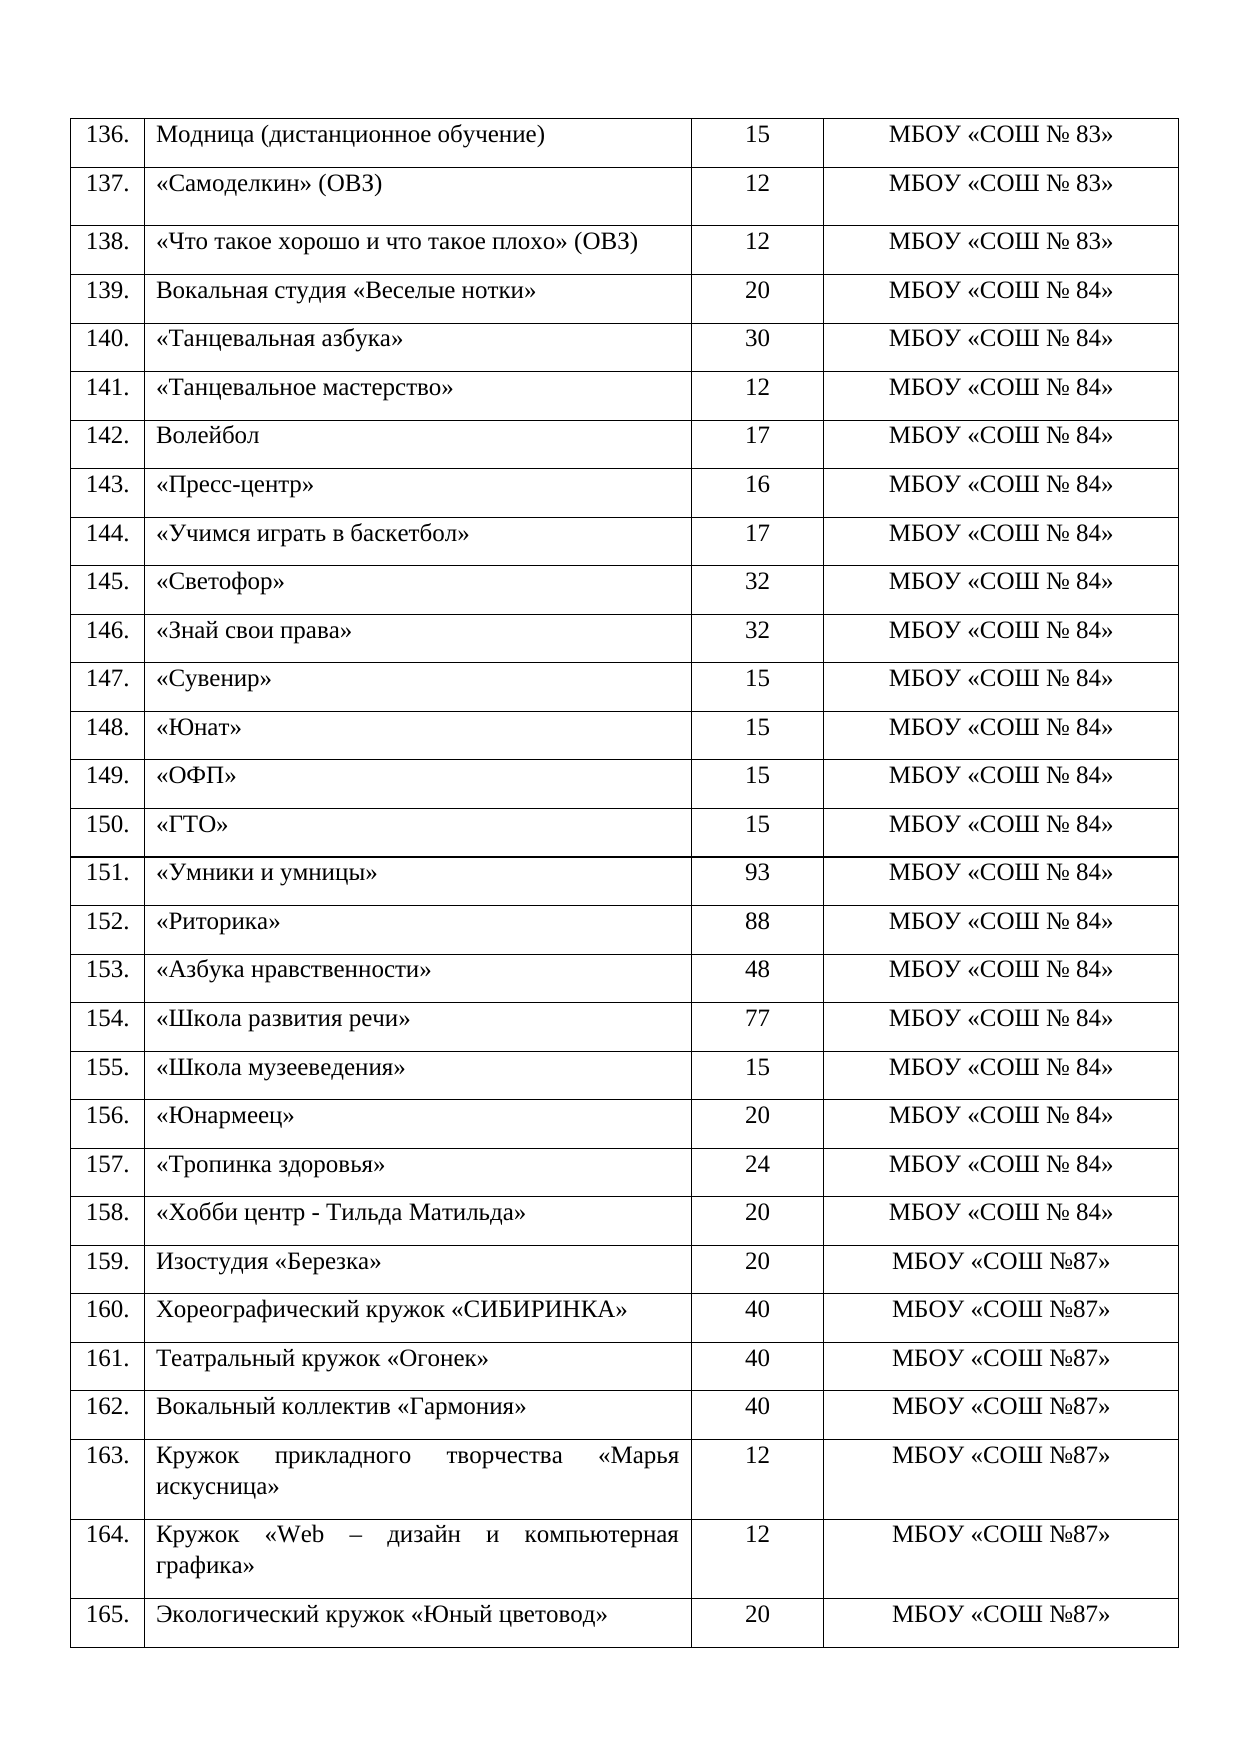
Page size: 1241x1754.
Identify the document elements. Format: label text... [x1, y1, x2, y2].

table_cell МБОУ «СОШ № 84» [824, 275, 1178, 322]
table_cell «Школа музееведения» [145, 1052, 691, 1099]
table_cell 15 [692, 119, 823, 167]
table_cell МБОУ «СОШ № 84» [824, 518, 1178, 565]
table_cell «Учимся играть в баскетбол» [145, 518, 691, 565]
table_cell [71, 1246, 144, 1293]
table_cell [71, 518, 144, 565]
table_cell Кружок «Web – дизайн и компьютерная графика» [145, 1520, 691, 1598]
table_cell «Самоделкин» (ОВЗ) [145, 168, 691, 225]
table_cell «Танцевальное мастерство» [145, 372, 691, 419]
table_cell 15 [692, 663, 823, 711]
table_cell [71, 421, 144, 468]
table_cell МБОУ «СОШ № 84» [824, 566, 1178, 614]
table_cell [71, 1391, 144, 1439]
table_cell 12 [692, 372, 823, 419]
table_cell 40 [692, 1294, 823, 1342]
table_cell 24 [692, 1149, 823, 1196]
table_cell МБОУ «СОШ № 83» [824, 168, 1178, 225]
table_cell МБОУ «СОШ №87» [824, 1294, 1178, 1342]
table_cell МБОУ «СОШ № 84» [824, 955, 1178, 1002]
table_cell МБОУ «СОШ № 83» [824, 226, 1178, 274]
table_cell МБОУ «СОШ № 84» [824, 809, 1178, 856]
table_cell 15 [692, 809, 823, 856]
table_cell 17 [692, 421, 823, 468]
table_cell МБОУ «СОШ №87» [824, 1246, 1178, 1293]
table_cell МБОУ «СОШ №87» [824, 1520, 1178, 1598]
table_cell [71, 809, 144, 856]
table_cell МБОУ «СОШ № 84» [824, 421, 1178, 468]
table_cell 20 [692, 1246, 823, 1293]
table_cell 88 [692, 906, 823, 953]
table_cell МБОУ «СОШ № 84» [824, 469, 1178, 517]
table_cell [71, 858, 144, 905]
table_cell [71, 469, 144, 517]
table_cell «Танцевальная азбука» [145, 324, 691, 371]
table_cell [71, 1003, 144, 1051]
table_cell «ГТО» [145, 809, 691, 856]
table_cell [71, 226, 144, 274]
table_cell [71, 1520, 144, 1598]
table_cell Вокальная студия «Веселые нотки» [145, 275, 691, 322]
table_cell [71, 955, 144, 1002]
table_cell МБОУ «СОШ № 84» [824, 858, 1178, 905]
table_cell 12 [692, 226, 823, 274]
table_cell Хореографический кружок «СИБИРИНКА» [145, 1294, 691, 1342]
table_cell 17 [692, 518, 823, 565]
table_cell МБОУ «СОШ №87» [824, 1391, 1178, 1439]
table_cell 77 [692, 1003, 823, 1051]
table_cell [71, 566, 144, 614]
table_cell 15 [692, 1052, 823, 1099]
table_cell МБОУ «СОШ № 84» [824, 615, 1178, 662]
table_cell «Знай свои права» [145, 615, 691, 662]
table_cell [71, 275, 144, 322]
table_cell [71, 906, 144, 953]
table_cell 20 [692, 1100, 823, 1148]
table_cell [71, 615, 144, 662]
table_cell 12 [692, 1440, 823, 1518]
table_cell МБОУ «СОШ №87» [824, 1440, 1178, 1518]
table_cell «Риторика» [145, 906, 691, 953]
table_cell [71, 712, 144, 759]
table_cell [71, 1343, 144, 1390]
table_cell 20 [692, 1599, 823, 1647]
table_cell МБОУ «СОШ № 84» [824, 372, 1178, 419]
table_cell «ОФП» [145, 760, 691, 808]
table_cell [71, 168, 144, 225]
table_cell 16 [692, 469, 823, 517]
table_cell 20 [692, 275, 823, 322]
table_cell МБОУ «СОШ № 84» [824, 1003, 1178, 1051]
table_cell 15 [692, 760, 823, 808]
table_cell «Тропинка здоровья» [145, 1149, 691, 1196]
table_cell «Светофор» [145, 566, 691, 614]
table_cell [71, 1100, 144, 1148]
table_cell МБОУ «СОШ № 83» [824, 119, 1178, 167]
table_cell [71, 1599, 144, 1647]
table_cell 12 [692, 1520, 823, 1598]
table_cell Волейбол [145, 421, 691, 468]
table_cell МБОУ «СОШ № 84» [824, 1100, 1178, 1148]
table_cell «Хобби центр - Тильда Матильда» [145, 1197, 691, 1245]
table_cell МБОУ «СОШ № 84» [824, 906, 1178, 953]
table_cell «Школа развития речи» [145, 1003, 691, 1051]
table_cell 48 [692, 955, 823, 1002]
table_cell [71, 1149, 144, 1196]
table_cell 15 [692, 712, 823, 759]
table_cell «Юнармеец» [145, 1100, 691, 1148]
table_cell 93 [692, 858, 823, 905]
table_cell МБОУ «СОШ № 84» [824, 1197, 1178, 1245]
table_cell [71, 1440, 144, 1518]
table_cell Экологический кружок «Юный цветовод» [145, 1599, 691, 1647]
table_cell [71, 1294, 144, 1342]
table_cell «Юнат» [145, 712, 691, 759]
table_cell 32 [692, 566, 823, 614]
table_cell Кружок прикладного творчества «Марья искусница» [145, 1440, 691, 1518]
table_cell [71, 663, 144, 711]
table_cell 32 [692, 615, 823, 662]
table_cell Театральный кружок «Огонек» [145, 1343, 691, 1390]
table_cell 40 [692, 1343, 823, 1390]
table_cell «Сувенир» [145, 663, 691, 711]
table_cell МБОУ «СОШ №87» [824, 1599, 1178, 1647]
table_cell 30 [692, 324, 823, 371]
table_cell Изостудия «Березка» [145, 1246, 691, 1293]
table_cell 40 [692, 1391, 823, 1439]
table_cell «Умники и умницы» [145, 858, 691, 905]
table_cell 12 [692, 168, 823, 225]
table_cell «Азбука нравственности» [145, 955, 691, 1002]
table_cell [71, 372, 144, 419]
table_cell «Пресс-центр» [145, 469, 691, 517]
table_cell Модница (дистанционное обучение) [145, 119, 691, 167]
table_cell МБОУ «СОШ № 84» [824, 760, 1178, 808]
table_cell МБОУ «СОШ № 84» [824, 712, 1178, 759]
table_cell [71, 760, 144, 808]
table_cell 20 [692, 1197, 823, 1245]
table_cell [71, 1197, 144, 1245]
table_cell МБОУ «СОШ № 84» [824, 663, 1178, 711]
table_cell МБОУ «СОШ №87» [824, 1343, 1178, 1390]
table_cell [71, 324, 144, 371]
table_cell «Что такое хорошо и что такое плохо» (ОВЗ) [145, 226, 691, 274]
table_cell МБОУ «СОШ № 84» [824, 1052, 1178, 1099]
table_cell МБОУ «СОШ № 84» [824, 1149, 1178, 1196]
table_cell Вокальный коллектив «Гармония» [145, 1391, 691, 1439]
table_cell [71, 119, 144, 167]
table_cell МБОУ «СОШ № 84» [824, 324, 1178, 371]
table_cell [71, 1052, 144, 1099]
